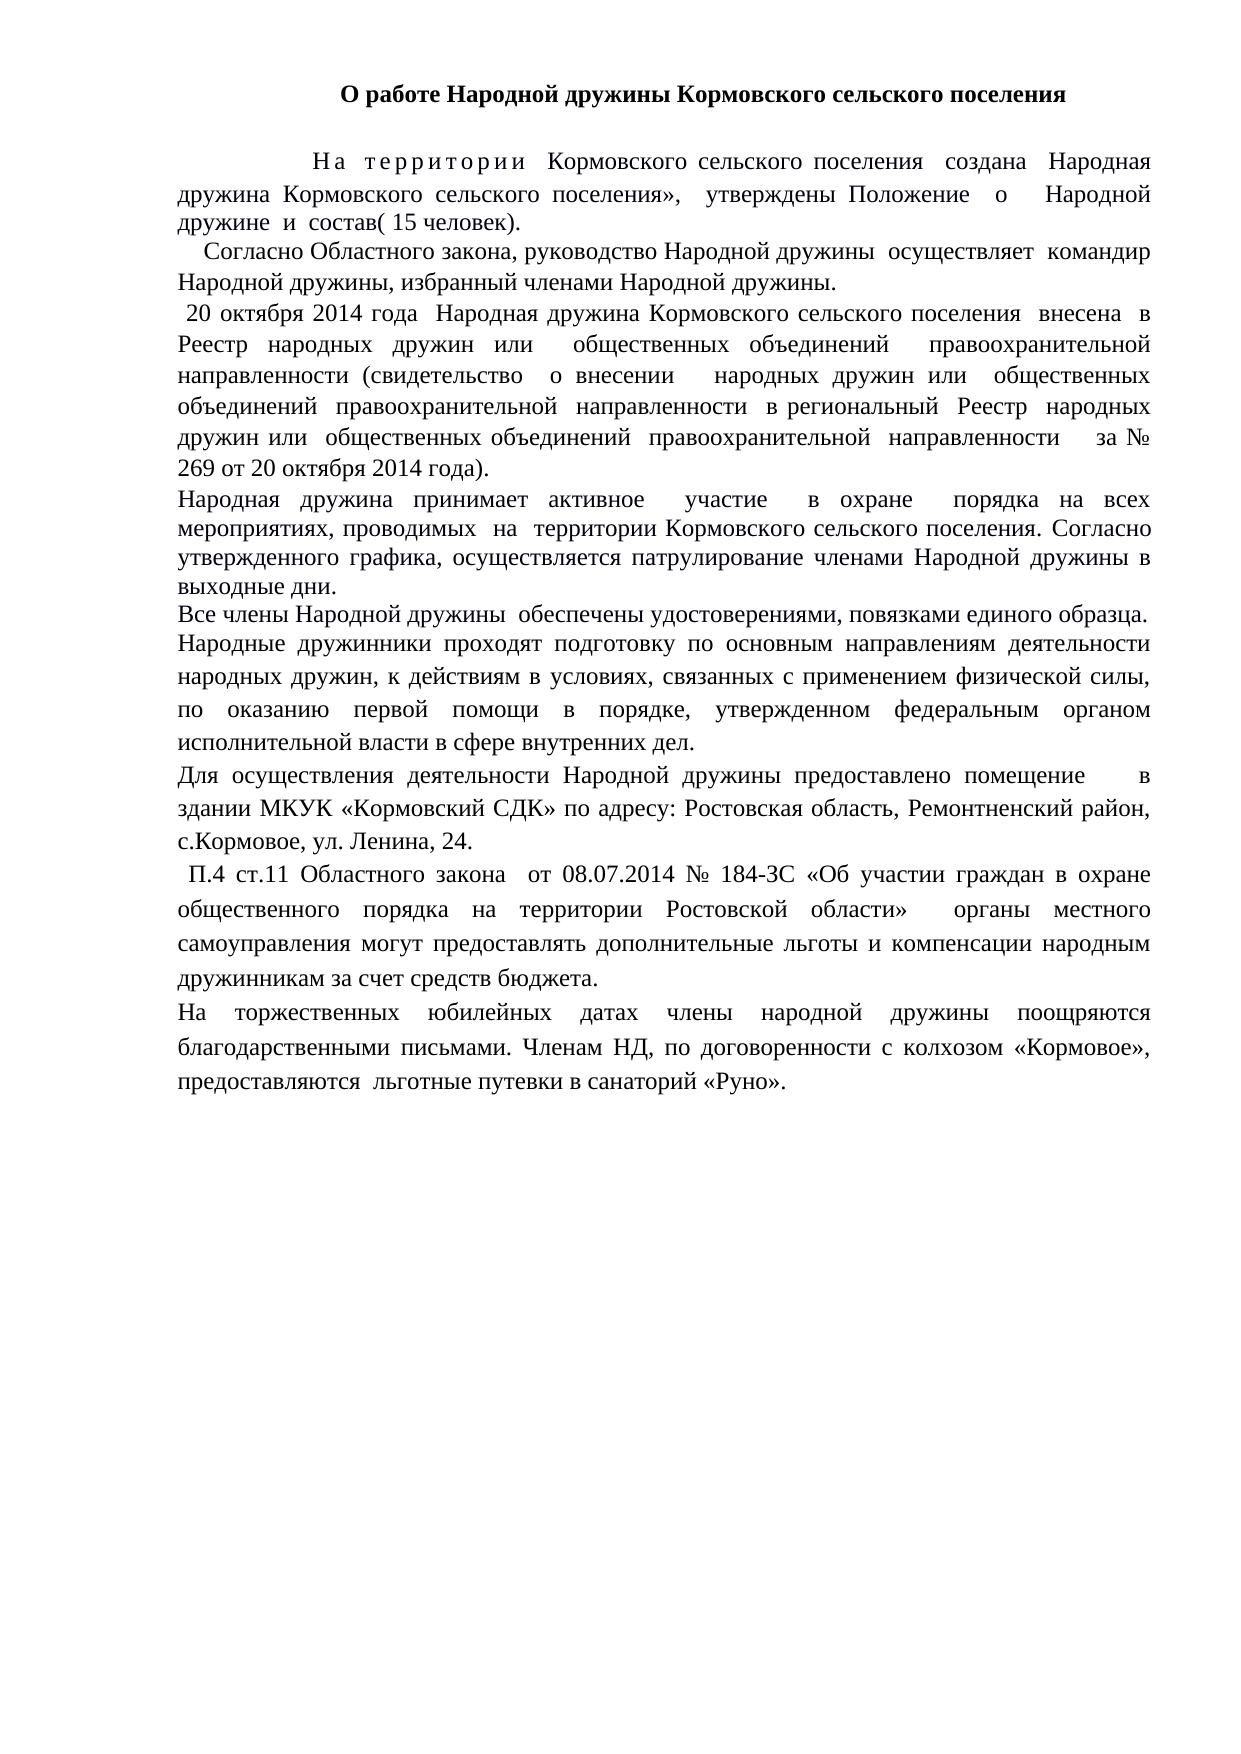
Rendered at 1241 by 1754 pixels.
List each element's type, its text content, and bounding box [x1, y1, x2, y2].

text Народная дружина принимает активное участие в охране порядка на всех мероприятиях, проводимых на территории Кормовского сельского поселения. Согласно утвержденного графика, осуществляется патрулирование членами Народной дружины в выходные дни. [177, 484, 1152, 599]
text Для осуществления деятельности Народной дружины предоставлено помещение в здании МКУК «Кормовский СДК» по адресу: Ростовская область, Ремонтненский район, с.Кормовое, ул. Ленина, 24. [177, 760, 1152, 855]
text На территории Кормовского сельского поселения создана Народная дружина Кормовского сельского поселения», утверждены Положение о Народной дружине и состав( 15 человек). [177, 133, 1152, 236]
text 20 октября 2014 года Народная дружина Кормовского сельского поселения внесена в Реестр народных дружин или общественных объединений правоохранительной направленности (свидетельство о внесении народных дружин или общественных объединений правоохранительной направленности в региональный Реестр народных дружин или общественных объединений правоохранительной направленности за № 269 от 20 октября 2014 года). [177, 298, 1152, 482]
text П.4 ст.11 Областного закона от 08.07.2014 № 184-ЗС «Об участии граждан в охране общественного порядка на территории Ростовской области» органы местного самоуправления могут предоставлять дополнительные льготы и компенсации народным дружинникам за счет средств бюджета. [177, 957, 1152, 992]
text На торжественных юбилейных датах члены народной дружины поощряются благодарственными письмами. Членам НД, по договоренности с колхозом «Кормовое», предоставляются льготные путевки в санаторий «Руно». [177, 1061, 1152, 1095]
text Все члены Народной дружины обеспечены удостоверениями, повязками единого образца. [177, 599, 1152, 628]
text О работе Народной дружины Кормовского сельского поселения [177, 79, 1152, 108]
text Народные дружинники проходят подготовку по основным направлениям деятельности народных дружин, к действиям в условиях, связанных с применением физической силы, по оказанию первой помощи в порядке, утвержденном федеральным органом исполнительной власти в сфере внутренних дел. [177, 628, 1152, 756]
text Согласно Областного закона, руководство Народной дружины осуществляет командир Народной дружины, избранный членами Народной дружины. [177, 236, 1152, 296]
